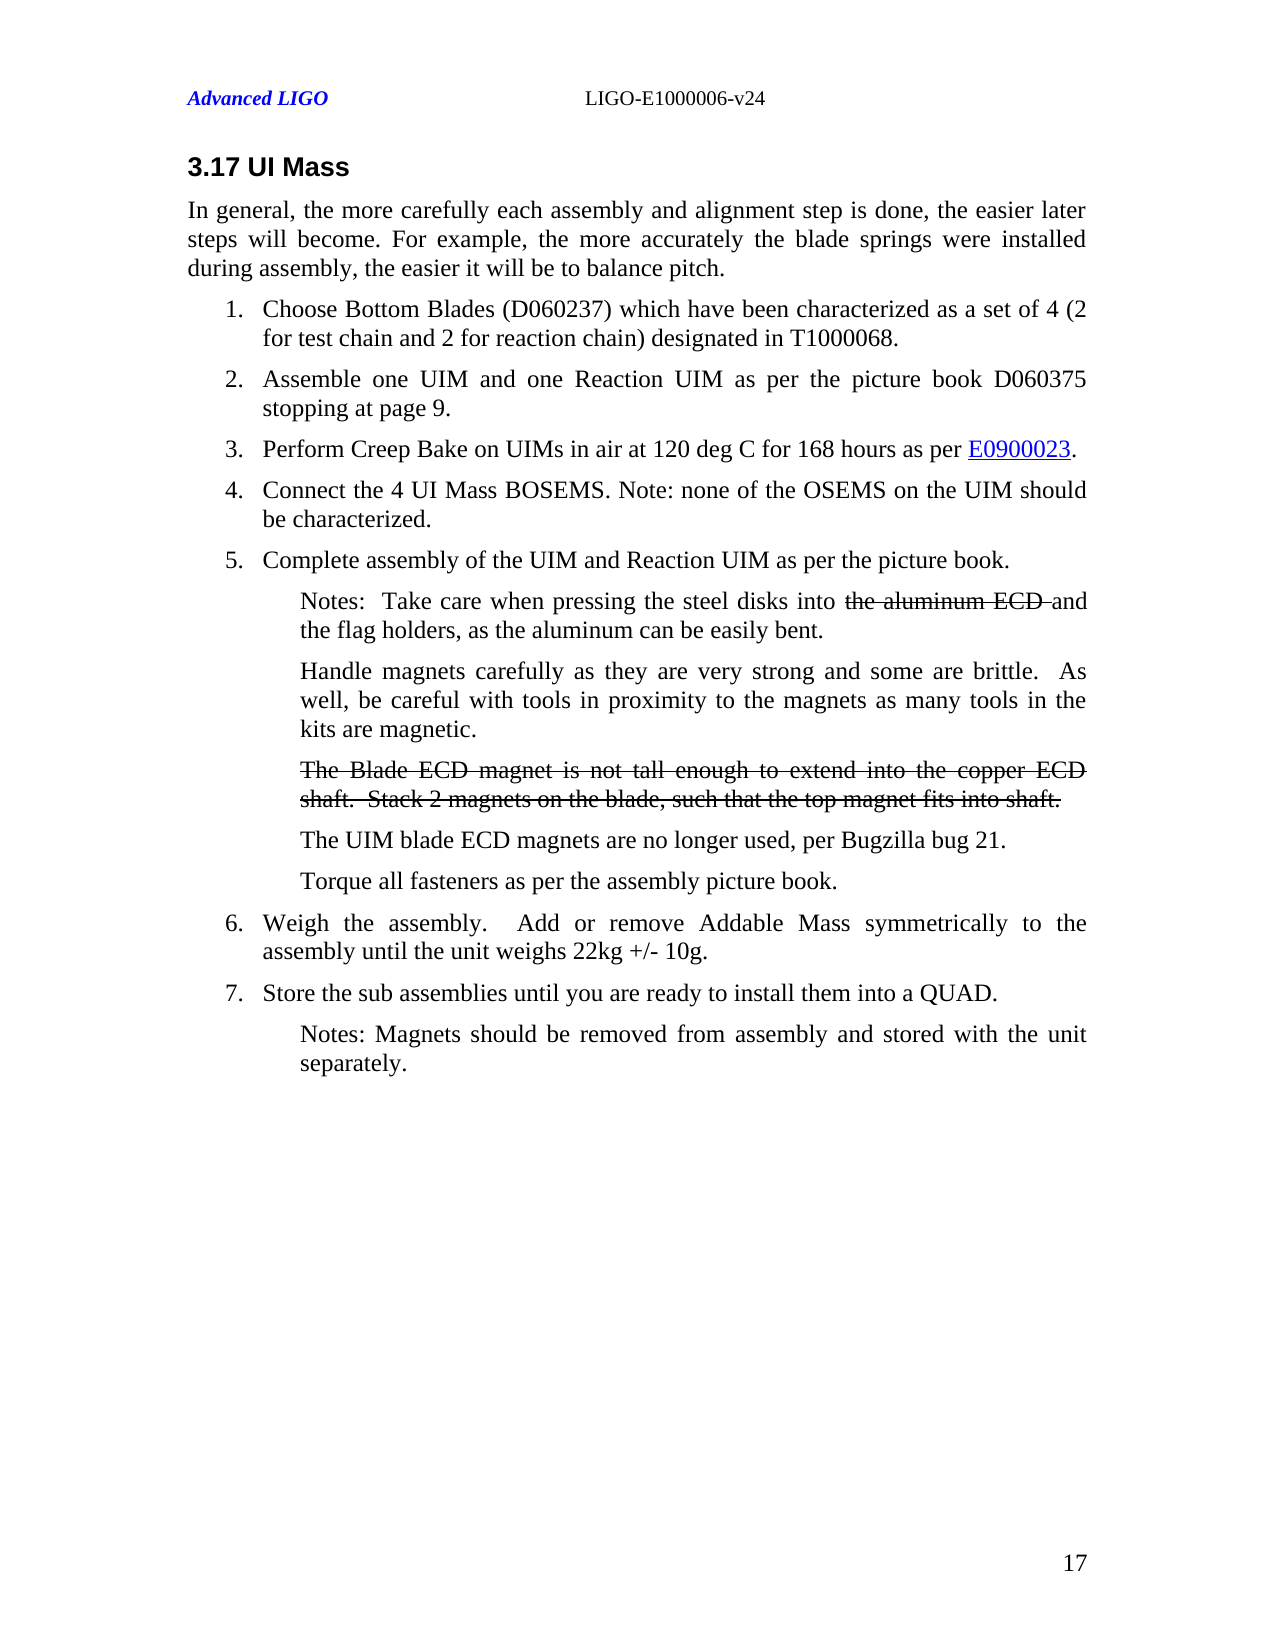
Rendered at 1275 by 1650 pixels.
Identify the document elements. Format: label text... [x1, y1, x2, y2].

text The Blade ECD magnet is not tall enough to extend into the copper ECD shaft. Stack 2 magnets on the blade, such that the top magnet fits into shaft. [300, 755, 1087, 771]
text Notes: Take care when pressing the steel disks into the aluminum ECD and the flag holders, as the aluminum can be easily bent. [300, 586, 1087, 644]
list Assemble one UIM and one Reaction UIM as per the picture book D060375 stopping at page 9. [225, 364, 1087, 421]
list Complete assembly of the UIM and Reaction UIM as per the picture book. [225, 545, 1087, 574]
text The UIM blade ECD magnets are no longer used, per Bugzilla bug 21. [300, 825, 1087, 854]
text Notes: Magnets should be removed from assembly and stored with the unit separately. [300, 1019, 1087, 1076]
text Handle magnets carefully as they are very strong and some are brittle. As well, be careful with tools in proximity to the magnets as many tools in the kits are magnetic. [300, 656, 1087, 743]
list Choose Bottom Blades (D060237) which have been characterized as a set of 4 (2 for test chain and 2 for reaction chain) designated in T1000068. [225, 294, 1087, 351]
list Weigh the assembly. Add or remove Addable Mass symmetrically to the assembly until the unit weighs 22kg +/- 10g. [225, 908, 1087, 965]
text In general, the more carefully each assembly and alignment step is done, the easier later steps will become. For example, the more accurately the blade springs were installed during assembly, the easier it will be to balance pitch. [187, 195, 1087, 281]
subtitle UI Mass [187, 151, 1087, 183]
text Torque all fasteners as per the assembly picture book. [300, 866, 1087, 895]
list Connect the 4 UI Mass BOSEMS. Note: none of the OSEMS on the UIM should be characterized. [225, 475, 1087, 533]
list Store the sub assemblies until you are ready to install them into a QUAD. [225, 978, 1087, 1006]
text The Blade ECD magnet is not tall enough to extend into the copper ECD shaft. Stack 2 magnets on the blade, such that the top magnet fits into shaft. [300, 772, 1087, 813]
list Perform Creep Bake on UIMs in air at 120 deg C for 168 hours as per E0900023. [225, 434, 1087, 463]
